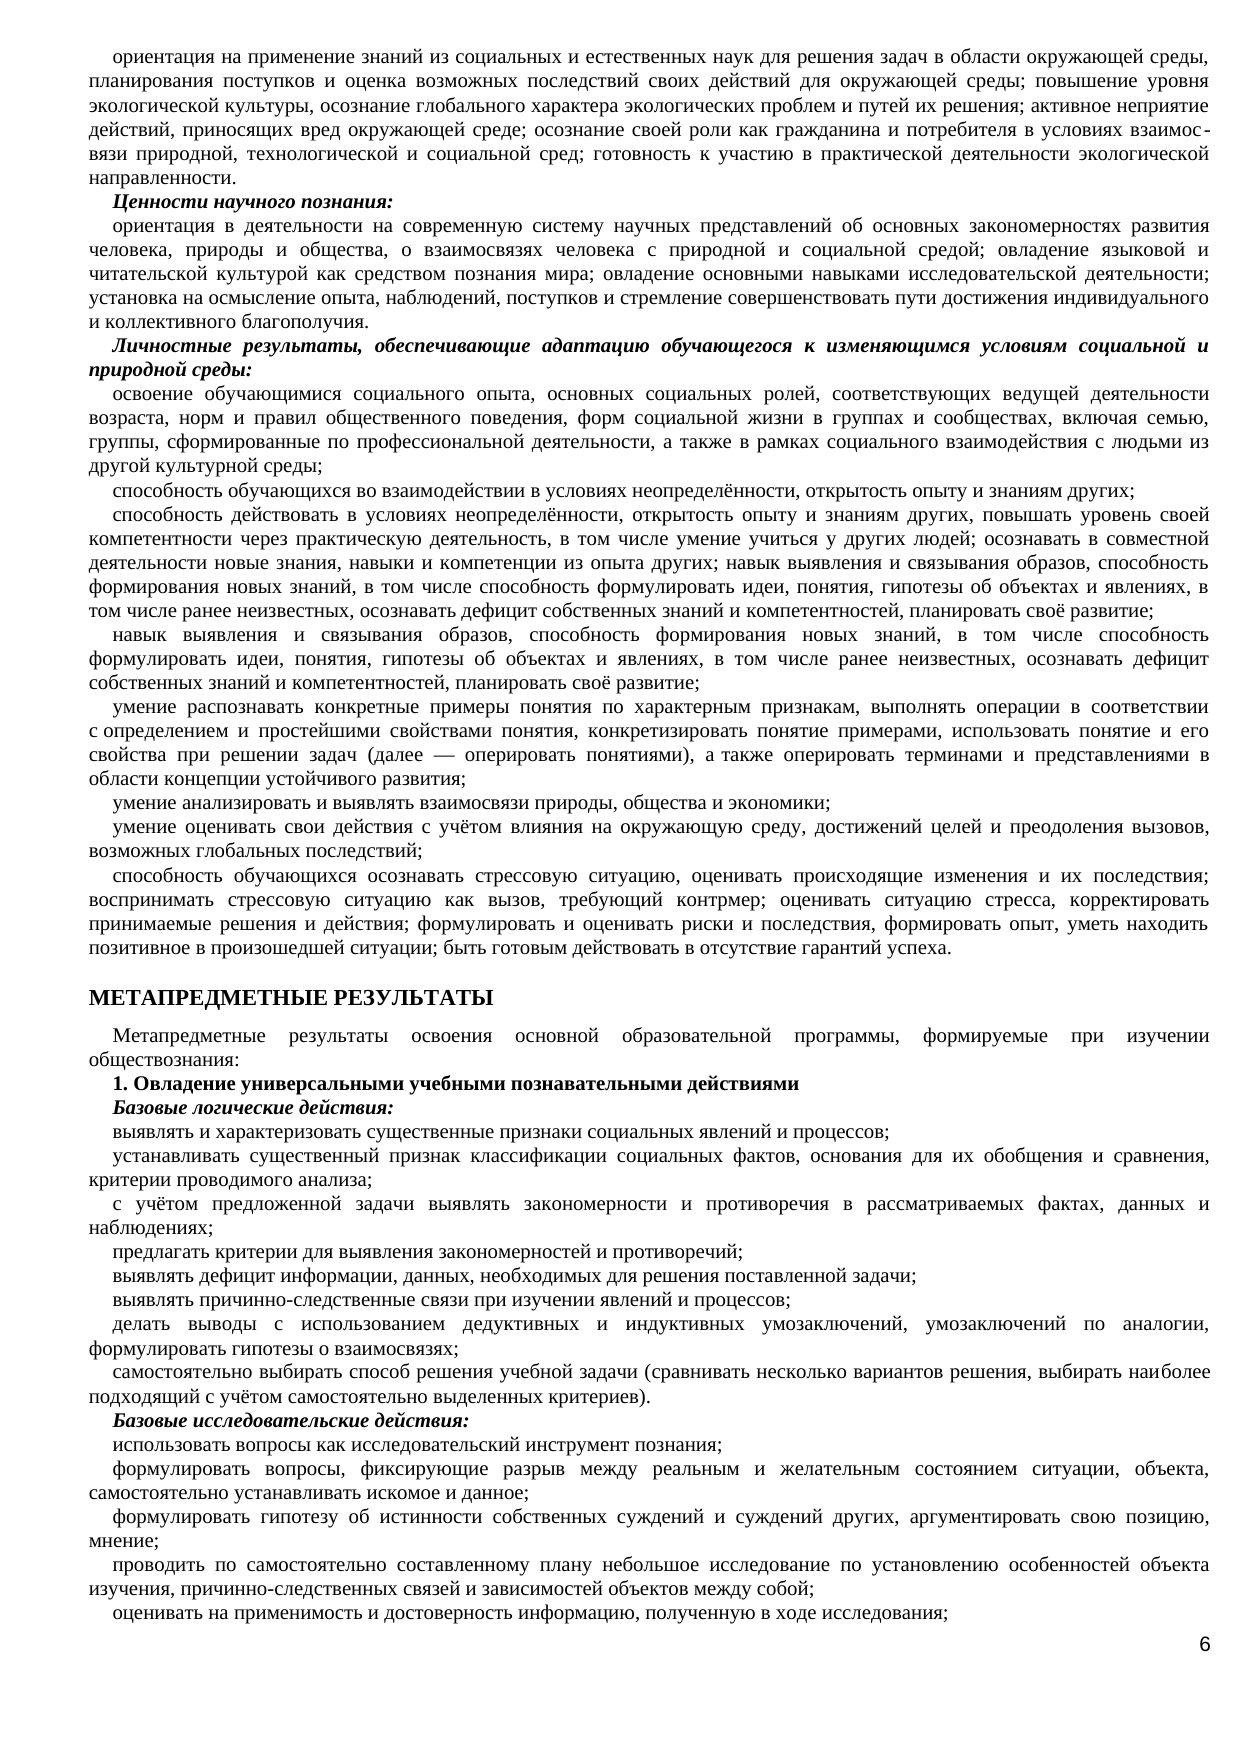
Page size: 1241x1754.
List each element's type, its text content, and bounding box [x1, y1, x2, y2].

text выявлять и характеризовать существенные признаки социальных явлений и процессов; [88, 1119, 1211, 1143]
text ориентация на применение знаний из социальных и естественных наук для решения задач в области окружающей среды, планирования поступков и оценка возможных последствий своих действий для окружающей среды; повышение уровня экологической культуры, осознание глобального характера экологических проблем и путей их решения; активное неприятие действий, приносящих вред окружающей среде; осознание своей роли как гражданина и потребителя в условиях взаимосвязи природной, технологической и социальной сред; готовность к участию в практической деятельности экологической направленности. [88, 44, 1211, 189]
text выявлять дефицит информации, данных, необходимых для решения поставленной задачи; [88, 1263, 1211, 1287]
text устанавливать существенный признак классификации социальных фактов, основания для их обобщения и сравнения, критерии проводимого анализа; [88, 1143, 1211, 1191]
text предлагать критерии для выявления закономерностей и противоречий; [88, 1239, 1211, 1263]
text способность обучающихся осознавать стрессовую ситуацию, оценивать происходящие изменения и их последствия; воспринимать стрессовую ситуацию как вызов, требующий контрмер; оценивать ситуацию стресса, корректировать принимаемые решения и действия; формулировать и оценивать риски и последствия, формировать опыт, уметь находить позитивное в произошедшей ситуации; быть готовым действовать в отсутствие гарантий успеха. [88, 862, 1211, 959]
text Базовые логические действия: [88, 1095, 1211, 1119]
text Ценности научного познания: [88, 189, 1211, 213]
text освоение обучающимися социального опыта, основных социальных ролей, соответствующих ведущей деятельности возраста, норм и правил общественного поведения, форм социальной жизни в группах и сообществах, включая семью, группы, сформированные по профессиональной деятельности, а также в рамках социального взаимодействия с людьми из другой культурной среды; [88, 381, 1211, 477]
text с учётом предложенной задачи выявлять закономерности и противоречия в рассматриваемых фактах, данных и наблюдениях; [88, 1191, 1211, 1239]
text Базовые исследовательские действия: [88, 1408, 1211, 1432]
text навык выявления и связывания образов, способность формирования новых знаний, в том числе способность формулировать идеи, понятия, гипотезы об объектах и явлениях, в том числе ранее неизвестных, осознавать дефицит собственных знаний и компетентностей, планировать своё развитие; [88, 622, 1211, 694]
text самостоятельно выбирать способ решения учебной задачи (сравнивать несколько вариантов решения, выбирать наиболее подходящий с учётом самостоятельно выделенных критериев). [88, 1359, 1211, 1408]
text формулировать вопросы, фиксирующие разрыв между реальным и желательным состоянием ситуации, объекта, самостоятельно устанавливать искомое и данное; [88, 1456, 1211, 1504]
text ориентация в деятельности на современную систему научных представлений об основных закономерностях развития человека, природы и общества, о взаимосвязях человека с природной и социальной средой; овладение языковой и читательской культурой как средством познания мира; овладение основными навыками исследовательской деятельности; установка на осмысление опыта, наблюдений, поступков и стремление совершенствовать пути достижения индивидуального и коллективного благополучия. [88, 213, 1211, 333]
text МЕТАПРЕДМЕТНЫЕ РЕЗУЛЬТАТЫ [88, 984, 1211, 1010]
text умение анализировать и выявлять взаимосвязи природы, общества и экономики; [88, 790, 1211, 814]
text 1. Овладение универсальными учебными познавательными действиями [88, 1071, 1211, 1095]
text способность действовать в условиях неопределённости, открытость опыту и знаниям других, повышать уровень своей компетентности через практическую деятельность, в том числе умение учиться у других людей; осознавать в совместной деятельности новые знания, навыки и компетенции из опыта других; навык выявления и связывания образов, способность формирования новых знаний, в том числе способность формулировать идеи, понятия, гипотезы об объектах и явлениях, в том числе ранее неизвестных, осознавать дефицит собственных знаний и компетентностей, планировать своё развитие; [88, 502, 1211, 622]
text выявлять причинно-следственные связи при изучении явлений и процессов; [88, 1287, 1211, 1311]
text умение распознавать конкретные примеры понятия по характерным признакам, выполнять операции в соответствии с определением и простейшими свойствами понятия, конкретизировать понятие примерами, использовать понятие и его свойства при решении задач (далее — оперировать понятиями), а также оперировать терминами и представлениями в области концепции устойчивого развития; [88, 694, 1211, 790]
text использовать вопросы как исследовательский инструмент познания; [88, 1432, 1211, 1456]
text способность обучающихся во взаимодействии в условиях неопределённости, открытость опыту и знаниям других; [88, 477, 1211, 502]
text делать выводы с использованием дедуктивных и индуктивных умозаключений, умозаключений по аналогии, формулировать гипотезы о взаимосвязях; [88, 1311, 1211, 1359]
text проводить по самостоятельно составленному плану небольшое исследование по установлению особенностей объекта изучения, причинно-следственных связей и зависимостей объектов между собой; [88, 1552, 1211, 1600]
text оценивать на применимость и достоверность информацию, полученную в ходе исследования; [88, 1600, 1211, 1624]
text Личностные результаты, обеспечивающие адаптацию обучающегося к изменяющимся условиям социальной и природной среды: [88, 333, 1211, 381]
text формулировать гипотезу об истинности собственных суждений и суждений других, аргументировать свою позицию, мнение; [88, 1504, 1211, 1552]
text умение оценивать свои действия с учётом влияния на окружающую среду, достижений целей и преодоления вызовов, возможных глобальных последствий; [88, 814, 1211, 862]
text Метапредметные результаты освоения основной образовательной программы, формируемые при изучении обществознания: [88, 1023, 1211, 1071]
